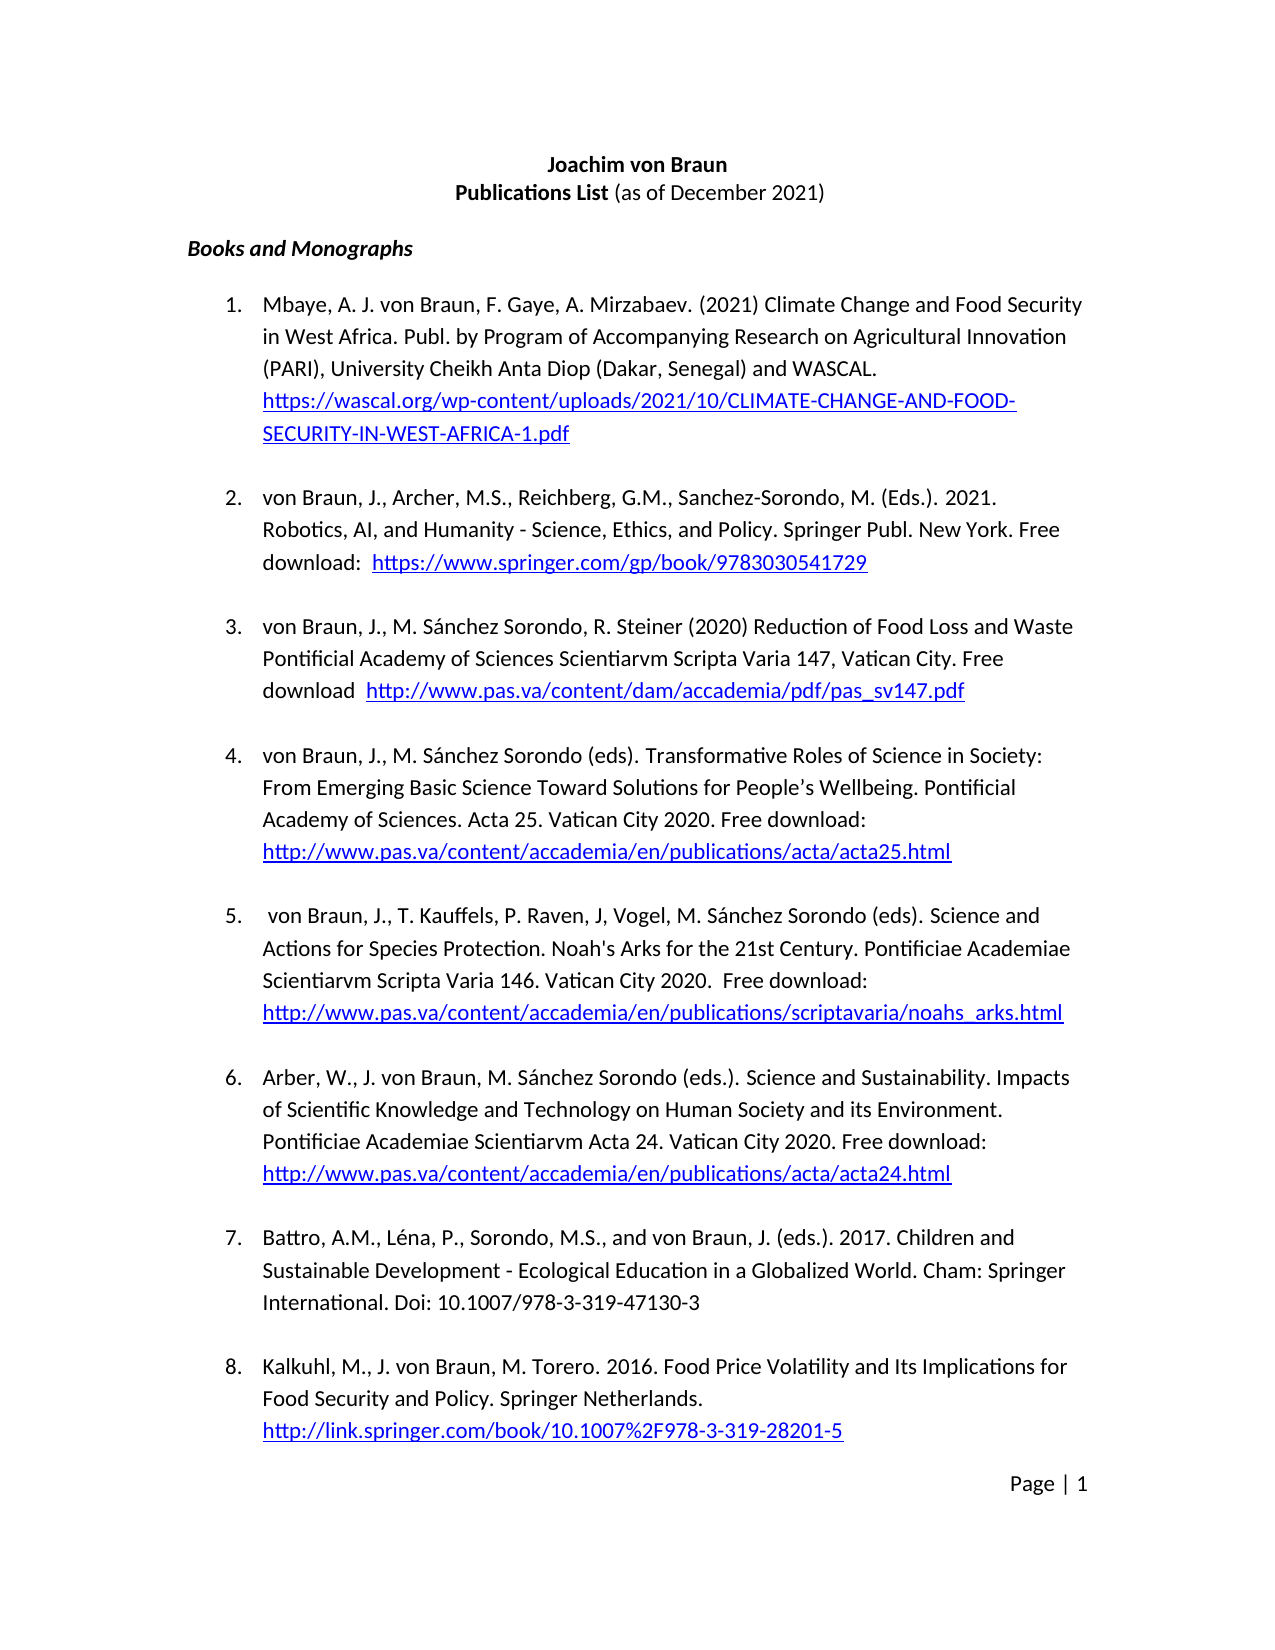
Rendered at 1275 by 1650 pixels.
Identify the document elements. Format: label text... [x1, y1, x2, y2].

list Mbaye, A. J. von Braun, F. Gaye, A. Mirzabaev. (2021) Climate Change and Food Security in West Africa. Publ. by Program of Accompanying Research on Agricultural Innovation (PARI), University Cheikh Anta Diop (Dakar, Senegal) and WASCAL. [225, 290, 1087, 382]
list von Braun, J., T. Kauffels, P. Raven, J, Vogel, M. Sánchez Sorondo (eds). Science and Actions for Species Protection. Noah's Arks for the 21st Century. Pontificiae Academiae Scientiarvm Scripta Varia 146. Vatican City 2020. Free download: http://www.pas.va/content/accademia/en/publications/scriptavaria/noahs_arks.html [225, 902, 1087, 1026]
list von Braun, J., M. Sánchez Sorondo (eds). Transformative Roles of Science in Society: From Emerging Basic Science Toward Solutions for People’s Wellbeing. Pontificial Academy of Sciences. Acta 25. Vatican City 2020. Free download: [225, 741, 1087, 833]
text Books and Monographs [187, 234, 1087, 262]
list Kalkuhl, M., J. von Braun, M. Torero. 2016. Food Price Volatility and Its Implications for Food Security and Policy. Springer Netherlands. http://link.springer.com/book/10.1007%2F978-3-319-28201-5 [225, 1352, 1087, 1445]
list von Braun, J., M. Sánchez Sorondo, R. Steiner (2020) Reduction of Food Loss and Waste Pontificial Academy of Sciences Scientiarvm Scripta Varia 147, Vatican City. Free download http://www.pas.va/content/dam/accademia/pdf/pas_sv147.pdf [225, 612, 1087, 704]
list https://wascal.org/wp-content/uploads/2021/10/CLIMATE-CHANGE-AND-FOOD-SECURITY-IN-WEST-AFRICA-1.pdf [262, 387, 1087, 447]
list http://www.pas.va/content/accademia/en/publications/acta/acta25.html [262, 837, 1087, 865]
text Publications List (as of December 2021) [187, 178, 1087, 206]
list von Braun, J., Archer, M.S., Reichberg, G.M., Sanchez-Sorondo, M. (Eds.). 2021. Robotics, AI, and Humanity - Science, Ethics, and Policy. Springer Publ. New York. Free download: https://www.springer.com/gp/book/9783030541729 [225, 483, 1087, 576]
list Battro, A.M., Léna, P., Sorondo, M.S., and von Braun, J. (eds.). 2017. Children and Sustainable Development - Ecological Education in a Globalized World. Cham: Springer International. Doi: 10.1007/978-3-319-47130-3 [225, 1223, 1087, 1316]
list Arber, W., J. von Braun, M. Sánchez Sorondo (eds.). Science and Sustainability. Impacts of Scientific Knowledge and Technology on Human Society and its Environment. Pontificiae Academiae Scientiarvm Acta 24. Vatican City 2020. Free download: [225, 1063, 1087, 1155]
text Joachim von Braun [187, 150, 1087, 178]
list http://www.pas.va/content/accademia/en/publications/acta/acta24.html [262, 1159, 1087, 1187]
